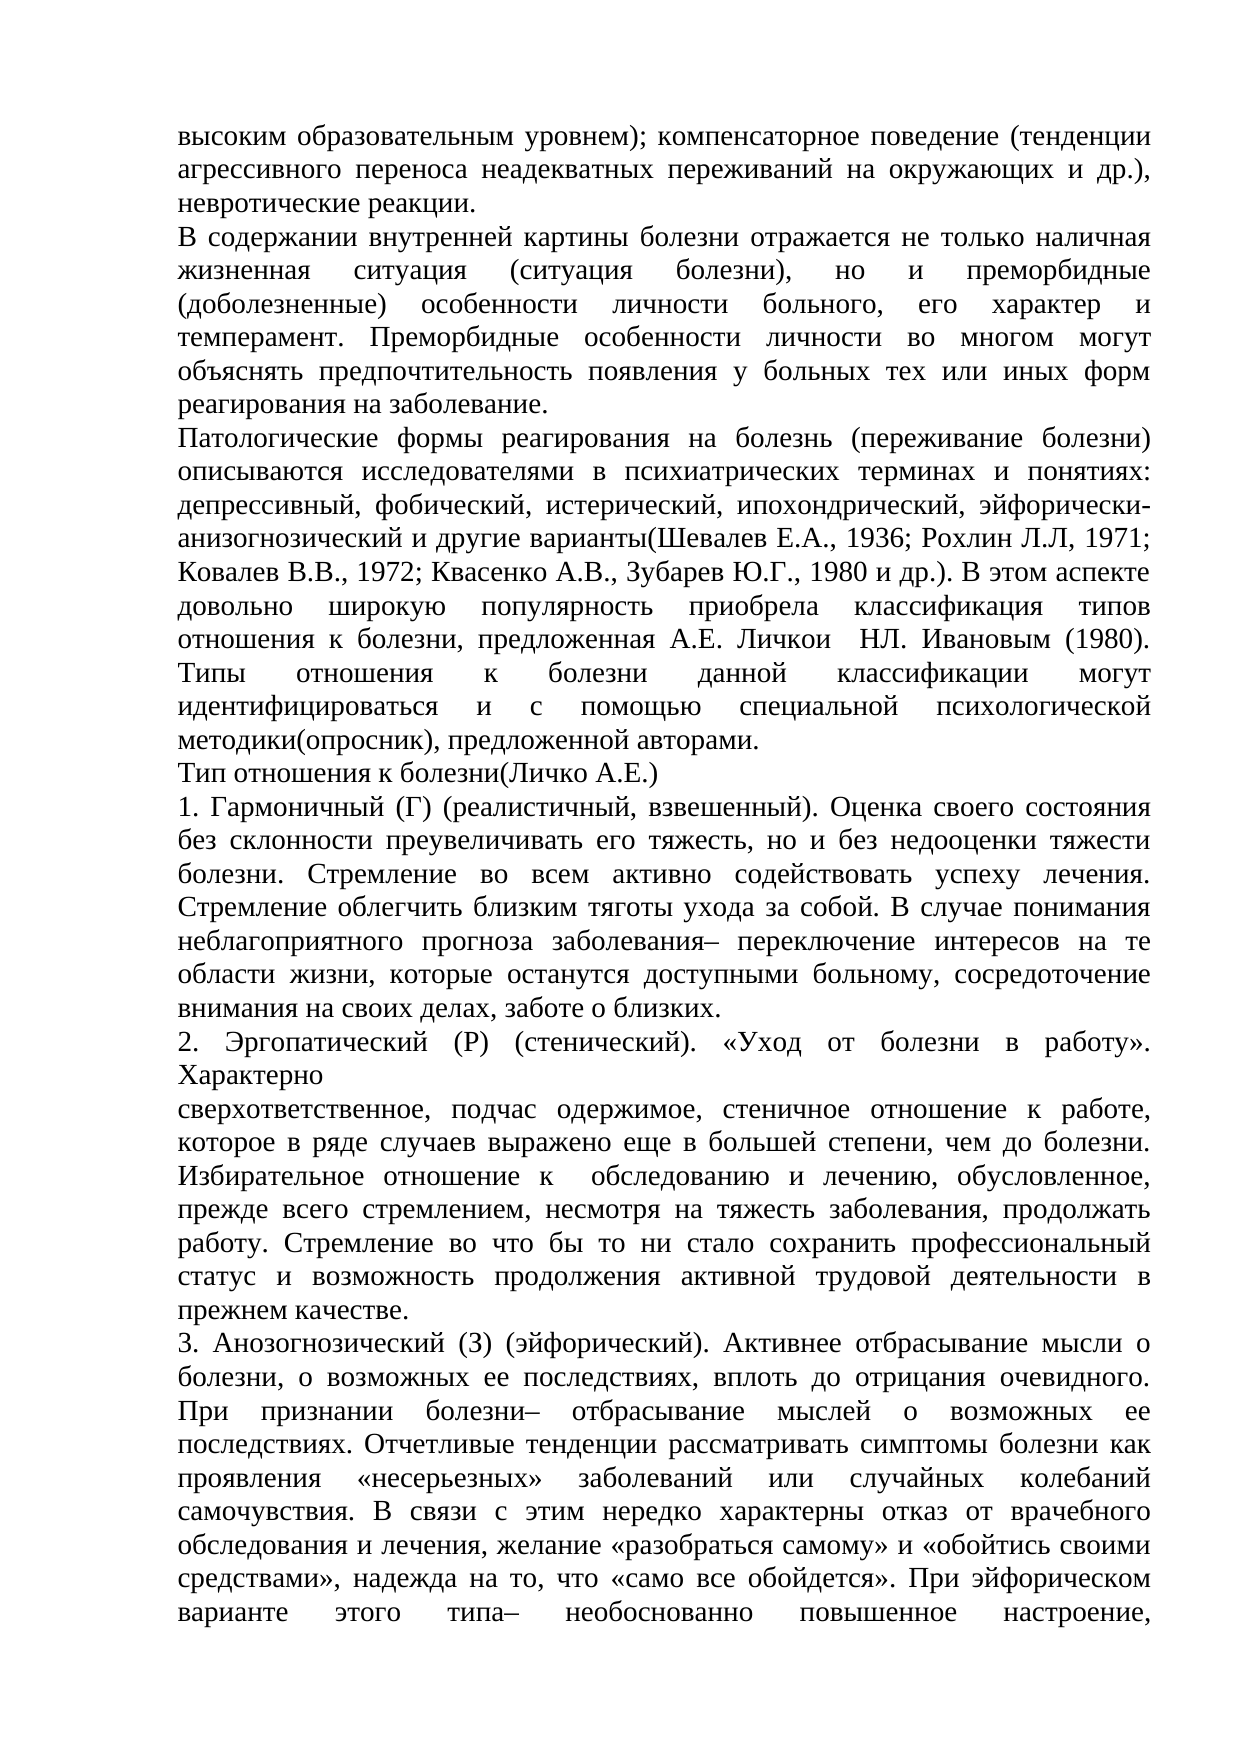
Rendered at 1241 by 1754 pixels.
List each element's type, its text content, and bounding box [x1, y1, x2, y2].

text 2. Эргопатический (Р) (стенический). «Уход от болезни в работу». Характерно [177, 1024, 1152, 1091]
text Тип отношения к болезни(Личко А.Е.) [177, 755, 1152, 789]
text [177, 118, 1152, 219]
text сверхответственное, подчас одержимое, стеничное отношение к работе, которое в ряде случаев выражено еще в большей степени, чем до болезни. Избирательное отношение к обследованию и лечению, обусловленное, прежде всего стремлением, несмотря на тяжесть заболевания, продолжать работу. Стремление во что бы то ни стало сохранить профессиональный статус и возможность продолжения активной трудовой деятельности в прежнем качестве. [177, 1091, 1152, 1326]
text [177, 1326, 1152, 1627]
text Патологические формы реагирования на болезнь (переживание болезни) описываются исследователями в психиатрических терминах и понятиях: депрессивный, фобический, истерический, ипохондрический, эйфорически-анизогнозический и другие варианты(Шевалев Е.А., 1936; Рохлин Л.Л, 1971; Ковалев В.В., 1972; Квасенко А.В., Зубарев Ю.Г., 1980 и др.). В этом аспекте довольно широкую популярность приобрела классификация типов отношения к болезни, предложенная А.Е. Личкои НЛ. Ивановым (1980). Типы отношения к болезни данной классификации могут идентифицироваться и с помощью специальной психологической методики(опросник), предложенной авторами. [177, 420, 1152, 755]
text В содержании внутренней картины болезни отражается не только наличная жизненная ситуация (ситуация болезни), но и преморбидные (доболезненные) особенности личности больного, его характер и темперамент. Преморбидные особенности личности во многом могут объяснять предпочтительность появления у больных тех или иных форм реагирования на заболевание. [177, 219, 1152, 420]
text 1. Гармоничный (Г) (реалистичный, взвешенный). Оценка своего состояния без склонности преувеличивать его тяжесть, но и без недооценки тяжести болезни. Стремление во всем активно содействовать успеху лечения. Стремление облегчить близким тяготы ухода за собой. В случае понимания неблагоприятного прогноза заболевания– переключение интересов на те области жизни, которые останутся доступными больному, сосредоточение внимания на своих делах, заботе о близких. [177, 789, 1152, 1024]
